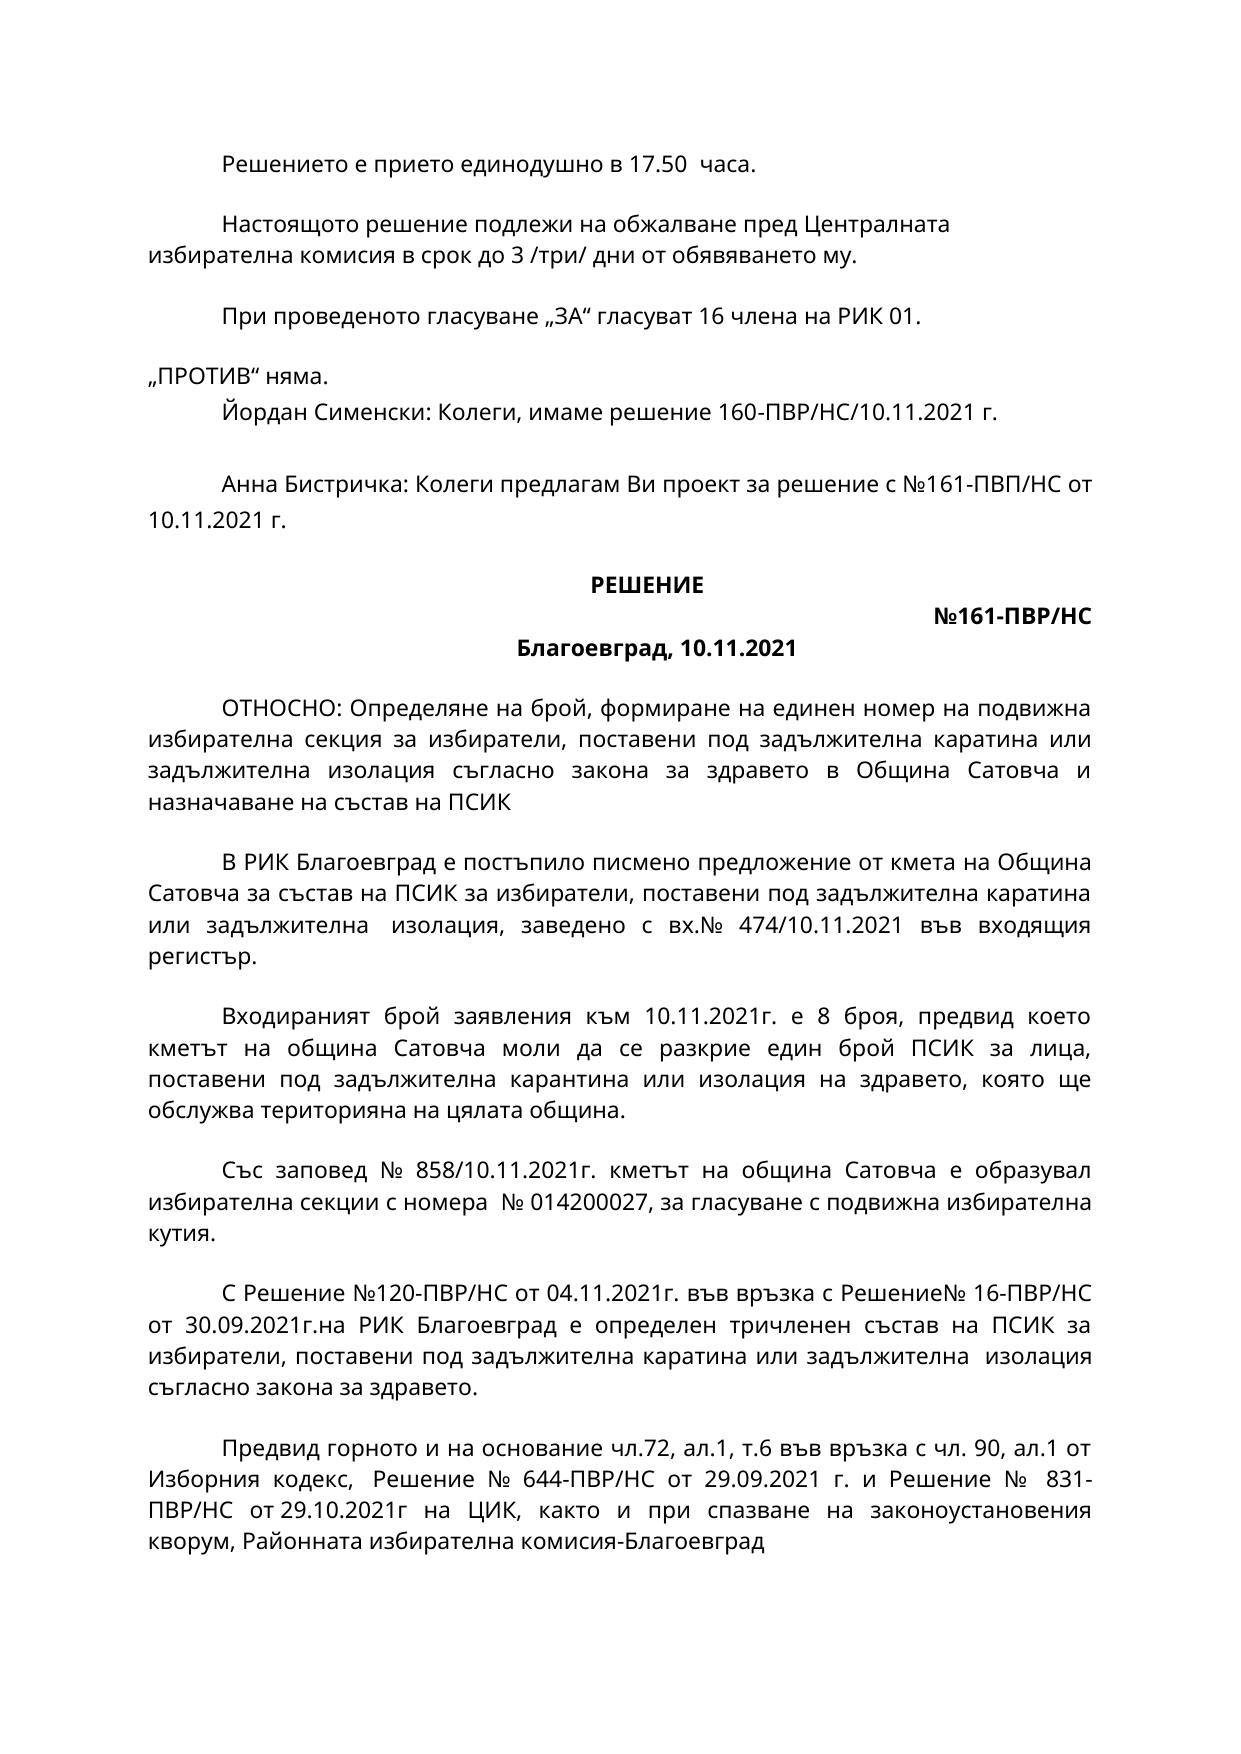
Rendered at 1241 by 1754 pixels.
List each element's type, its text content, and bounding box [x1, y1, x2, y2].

text ОТНОСНО: Определяне на брой, формиране на единен номер на подвижна избирателна секция за избиратели, поставени под задължителна каратина или задължителна изолация съгласно закона за здравето в Община Сатовча и назначаване на състав на ПСИК [148, 692, 1093, 817]
text Предвид горното и на основание чл.72, ал.1, т.6 във връзка с чл. 90, ал.1 от Изборния кодекс, Решение № 644-ПВР/НС от 29.09.2021 г. и Решение № 831-ПВР/НС от 29.10.2021г на ЦИК, както и при спазване на законоустановения кворум, Районната избирателна комисия-Благоевград [148, 1431, 1093, 1556]
text РЕШЕНИЕ №161-ПВР/НС Благоевград, 10.11.2021 [516, 569, 1093, 663]
text С Решение №120-ПВР/НС от 04.11.2021г. във връзка с Решение№ 16-ПВР/НС от 30.09.2021г.на РИК Благоевград е определен тричленен състав на ПСИК за избиратели, поставени под задължителна каратина или задължителна изолация съгласно закона за здравето. [148, 1277, 1093, 1402]
text В РИК Благоевград е постъпило писмено предложение от кмета на Община Сатовча за състав на ПСИК за избиратели, поставени под задължителна каратина или задължителна изолация, заведено с вх.№ 474/10.11.2021 във входящия регистър. [148, 846, 1093, 971]
text Настоящото решение подлежи на обжалване пред Централната избирателна комисия в срок до 3 /три/ дни от обявяването му. [148, 208, 1093, 271]
text Анна Бистричка: Колеги предлагам Ви проект за решение с №161-ПВП/НС от 10.11.2021 г. [148, 468, 1093, 535]
text Решението е прието единодушно в 17.50 часа. [148, 148, 1093, 179]
text Йордан Сименски: Колеги, имаме решение 160-ПВР/НС/10.11.2021 г. [148, 396, 1093, 427]
text Със заповед № 858/10.11.2021г. кметът на община Сатовча е образувал избирателна секции с номера № 014200027, за гласуване с подвижна избирателна кутия. [148, 1154, 1093, 1248]
text Входираният брой заявления към 10.11.2021г. е 8 броя, предвид което кметът на община Сатовча моли да се разкрие един брой ПСИК за лица, поставени под задължителна карантина или изолация на здравето, която ще обслужва територияна на цялата община. [148, 1000, 1093, 1125]
text „ПРОТИВ“ няма. [148, 360, 1093, 391]
title При проведеното гласуване „ЗА“ гласуват 16 члена на РИК 01. [148, 300, 1093, 331]
